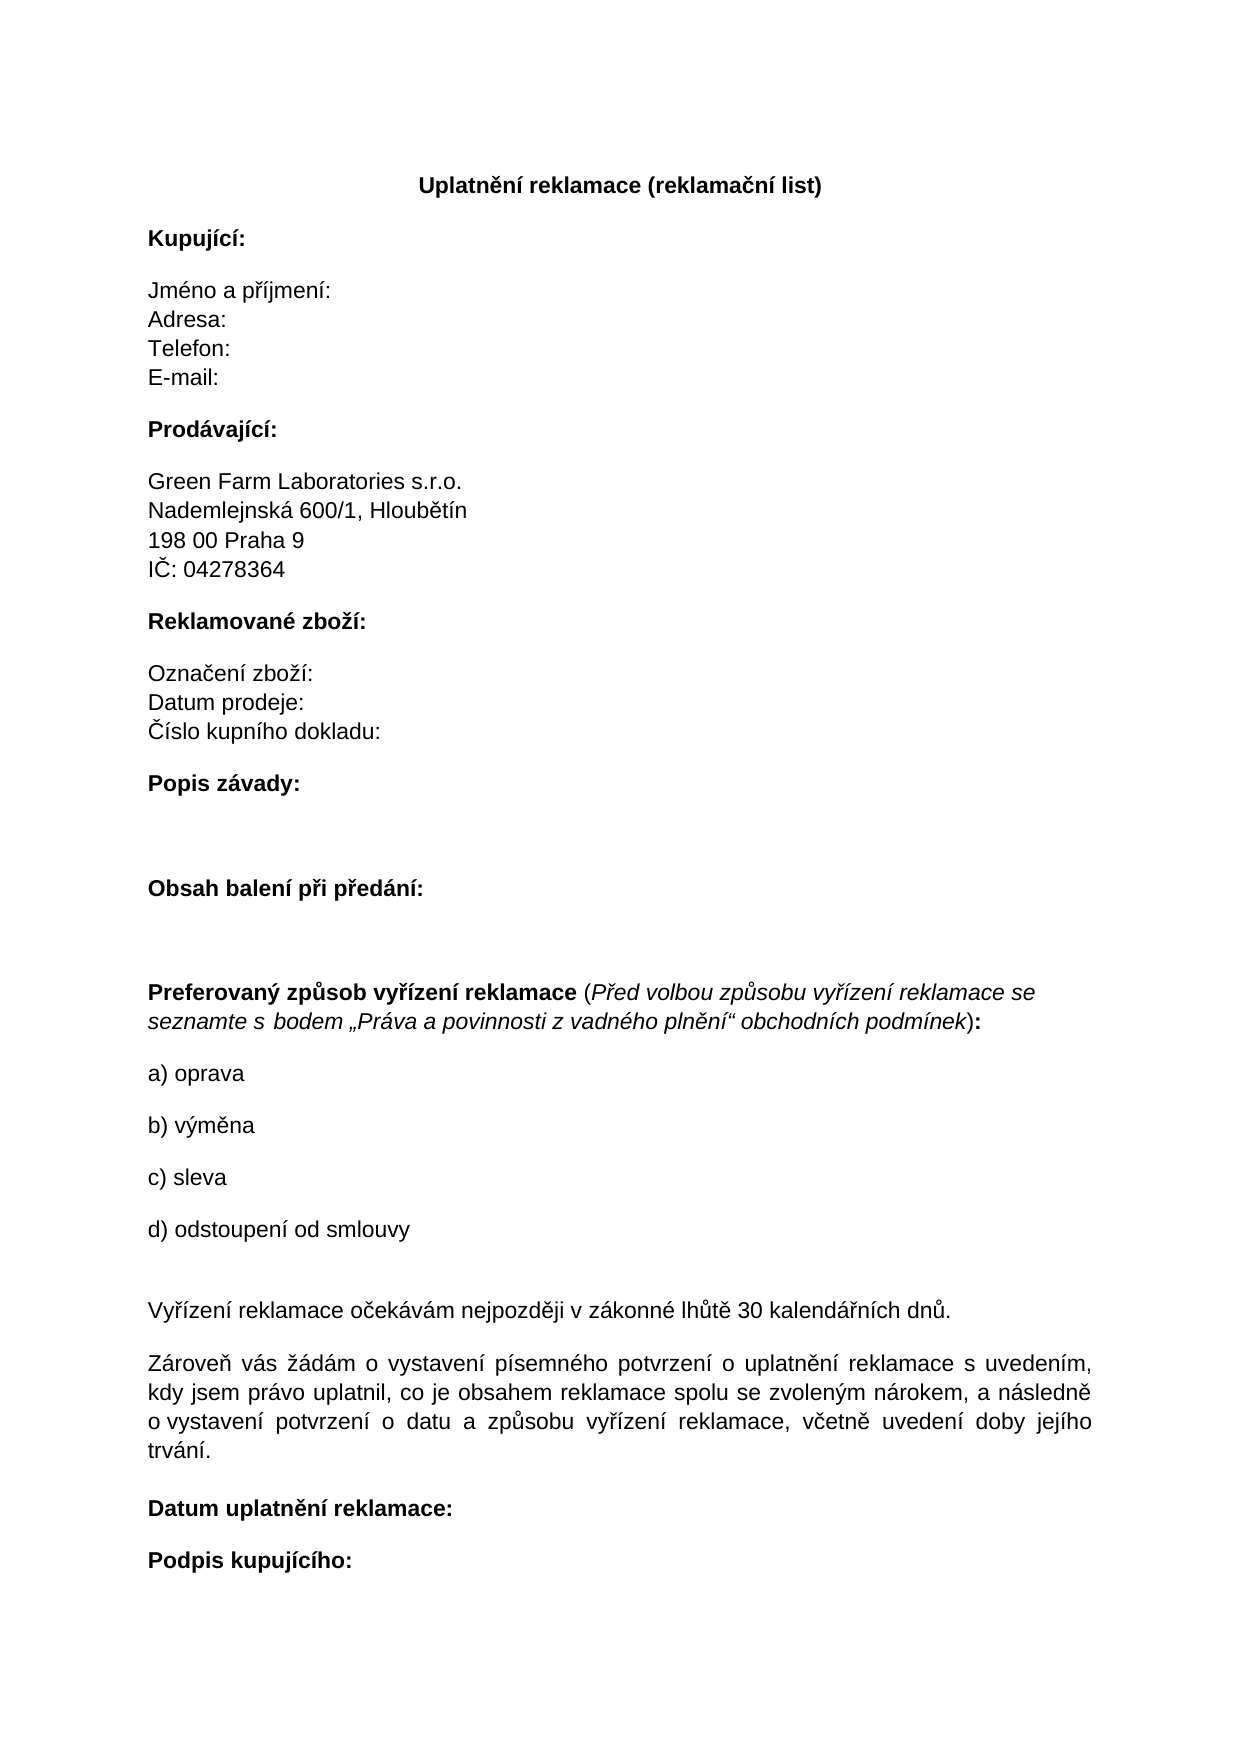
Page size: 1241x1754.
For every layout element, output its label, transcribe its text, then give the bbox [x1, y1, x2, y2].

text Obsah balení při předání: [148, 873, 1093, 902]
text Kupující: [148, 223, 1093, 252]
text Zároveň vás žádám o vystavení písemného potvrzení o uplatnění reklamace s uvedením, kdy jsem právo uplatnil, co je obsahem reklamace spolu se zvoleným nárokem, a následně o vystavení potvrzení o datu a způsobu vyřízení reklamace, včetně uvedení doby jejího trvání. Datum uplatnění reklamace: [148, 1348, 1093, 1523]
text Označení zboží: Datum prodeje: Číslo kupního dokladu: [148, 658, 1093, 746]
text Reklamované zboží: [148, 606, 1093, 635]
text Podpis kupujícího: [148, 1546, 1093, 1604]
text c) sleva [148, 1162, 1093, 1191]
text a) oprava [148, 1058, 1093, 1087]
text b) výměna [148, 1110, 1093, 1139]
text Uplatnění reklamace (reklamační list) [148, 171, 1093, 200]
text Green Farm Laboratories s.r.o. Nademlejnská 600/1, Hloubětín 198 00 Praha 9 IČ: 04278364 [148, 466, 1093, 583]
text Preferovaný způsob vyřízení reklamace (Před volbou způsobu vyřízení reklamace se seznamte s bodem „Práva a povinnosti z vadného plnění“ obchodních podmínek): [148, 977, 1093, 1035]
text Prodávající: [148, 414, 1093, 443]
text Jméno a příjmení: Adresa: Telefon: E-mail: [148, 275, 1093, 391]
text Popis závady: [148, 768, 1093, 798]
text Vyřízení reklamace očekávám nejpozději v zákonné lhůtě 30 kalendářních dnů. [148, 1296, 1093, 1325]
text d) odstoupení od smlouvy [148, 1214, 1093, 1273]
